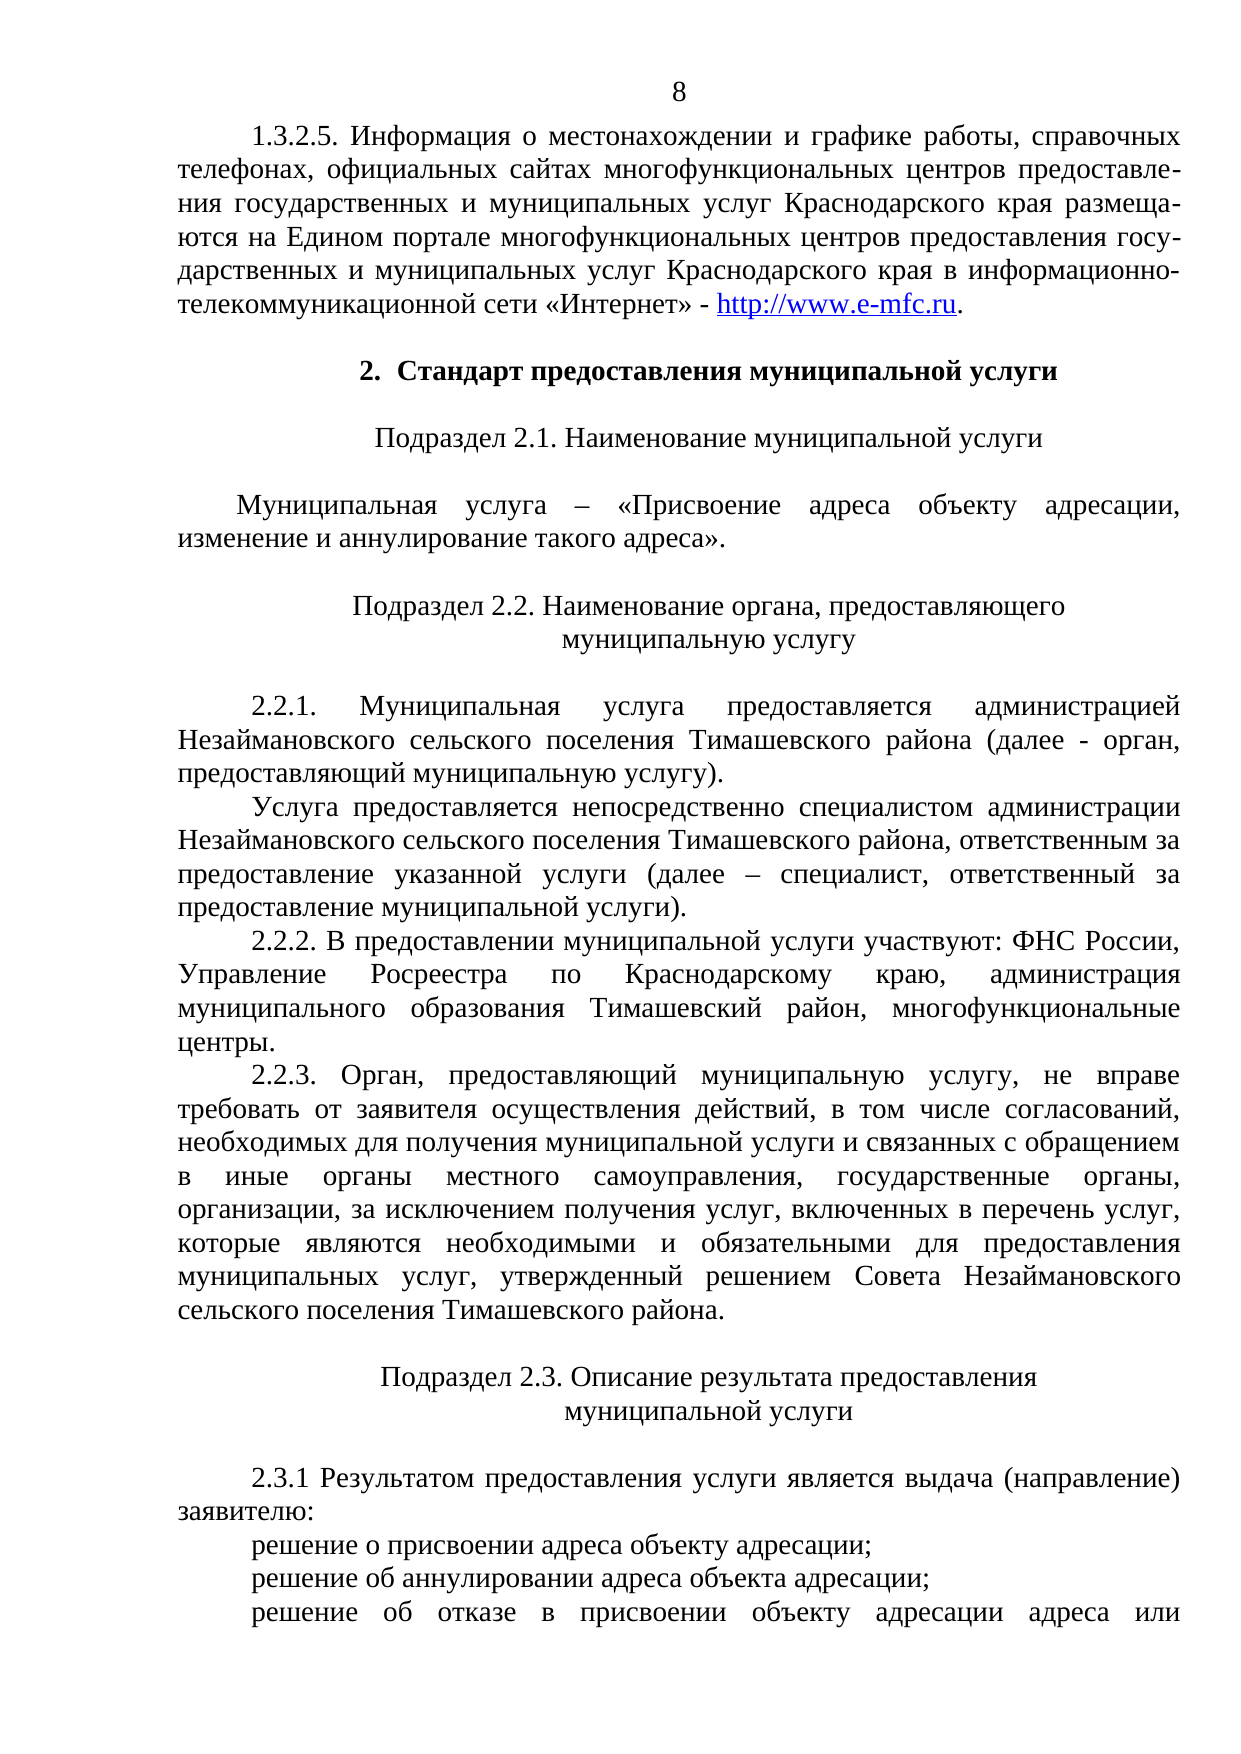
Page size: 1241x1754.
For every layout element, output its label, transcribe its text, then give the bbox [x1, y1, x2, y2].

text 2.3.1 Результатом предоставления услуги является выдача (направление) заявителю: [177, 1460, 1181, 1527]
text 2.2.3. Орган, предоставляющий муниципальную услугу, не вправе требовать от заявителя осуществления действий, в том числе согласований, необходимых для получения муниципальной услуги и связанных с обращением в иные органы местного самоуправления, государственные органы, организации, за исключением получения услуг, включенных в перечень услуг, которые являются необходимыми и обязательными для предоставления муниципальных услуг, утвержденный решением Совета Незаймановского сельского поселения Тимашевского района. [177, 1057, 1181, 1326]
list Стандарт предоставления муниципальной услуги [236, 353, 1181, 386]
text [177, 1594, 1181, 1627]
text 2.2.1. Муниципальная услуга предоставляется администрацией Незаймановского сельского поселения Тимашевского района (далее - орган, предоставляющий муниципальную услугу). [177, 688, 1181, 789]
text Подраздел 2.1. Наименование муниципальной услуги [177, 420, 1181, 453]
text муниципальной услуги [177, 1393, 1181, 1426]
text Подраздел 2.2. Наименование органа, предоставляющего [177, 588, 1181, 621]
text муниципальную услугу [177, 621, 1181, 655]
text Муниципальная услуга – «Присвоение адреса объекту адресации, изменение и аннулирование такого адреса». [177, 487, 1181, 554]
text 1.3.2.5. Информация о местонахождении и графике работы, справочных телефонах, официальных сайтах многофункциональных центров предоставления государственных и муниципальных услуг Краснодарского края размещаются на Едином портале многофункциональных центров предоставления государственных и муниципальных услуг Краснодарского края в информационно-телекоммуникационной сети «Интернет» - http://www.e-mfc.ru. [177, 118, 1181, 319]
text Услуга предоставляется непосредственно специалистом администрации Незаймановского сельского поселения Тимашевского района, ответственным за предоставление указанной услуги (далее – специалист, ответственный за предоставление муниципальной услуги). [177, 789, 1181, 923]
text 2.2.2. В предоставлении муниципальной услуги участвуют: ФНС России, Управление Росреестра по Краснодарскому краю, администрация муниципального образования Тимашевский район, многофункциональные центры. [177, 923, 1181, 1057]
text решение о присвоении адреса объекту адресации; [177, 1527, 1181, 1560]
text решение об аннулировании адреса объекта адресации; [177, 1560, 1181, 1594]
text Подраздел 2.3. Описание результата предоставления [177, 1359, 1181, 1393]
